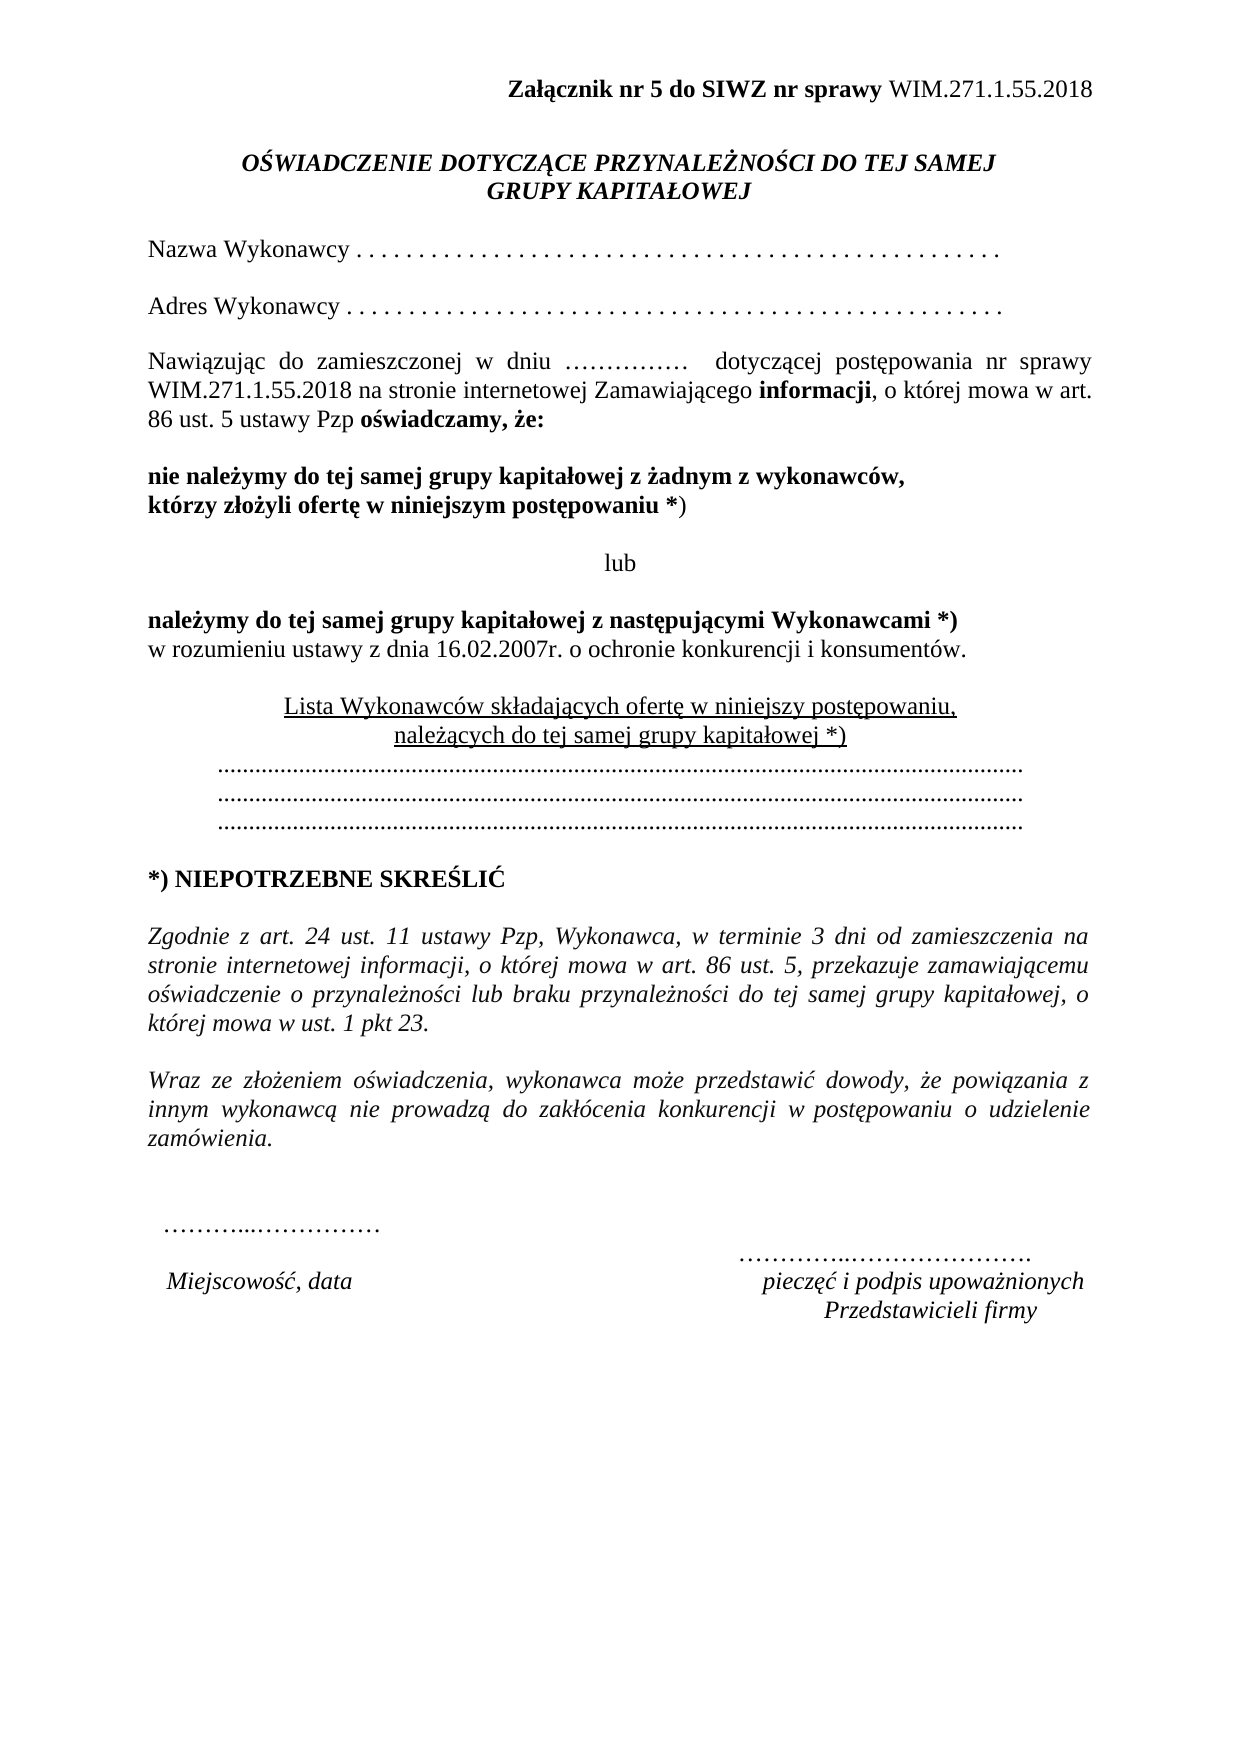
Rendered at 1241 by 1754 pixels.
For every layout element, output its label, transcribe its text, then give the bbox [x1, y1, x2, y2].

text ................................................................................................................................. [148, 778, 1093, 806]
text w rozumieniu ustawy z dnia 16.02.2007r. o ochronie konkurencji i konsumentów. [148, 634, 1093, 663]
text *) NIEPOTRZEBNE SKREŚLIĆ [148, 864, 1093, 893]
text nie należymy do tej samej grupy kapitałowej z żadnym z wykonawców, [148, 461, 1093, 490]
text ................................................................................................................................. [148, 749, 1093, 778]
text Adres Wykonawcy . . . . . . . . . . . . . . . . . . . . . . . . . . . . . . . . . . . . . . . . . . . . . . . . . . . . . [148, 291, 1093, 320]
text Przedstawicieli firmy [148, 1295, 1093, 1324]
text Lista Wykonawców składających ofertę w niniejszy postępowaniu, [148, 691, 1093, 720]
text Nawiązując do zamieszczonej w dniu …………… dotyczącej postępowania nr sprawy WIM.271.1.55.2018 na stronie internetowej Zamawiającego informacji, o której mowa w art. 86 ust. 5 ustawy Pzp oświadczamy, że: [148, 346, 1093, 433]
text Nazwa Wykonawcy . . . . . . . . . . . . . . . . . . . . . . . . . . . . . . . . . . . . . . . . . . . . . . . . . . . . [148, 234, 1093, 263]
text ................................................................................................................................. [148, 806, 1093, 835]
text należących do tej samej grupy kapitałowej *) [148, 720, 1093, 749]
text OŚWIADCZENIE DOTYCZĄCE PRZYNALEŻNOŚCI DO TEJ SAMEJ [148, 148, 1093, 176]
text należymy do tej samej grupy kapitałowej z następującymi Wykonawcami *) [148, 605, 1093, 634]
text Miejscowość, data pieczęć i podpis upoważnionych [148, 1266, 1093, 1295]
text którzy złożyli ofertę w niniejszym postępowaniu *) [148, 490, 1093, 519]
text ………...…………… …………..…………………. [162, 1209, 1093, 1266]
text Zgodnie z art. 24 ust. 11 ustawy Pzp, Wykonawca, w terminie 3 dni od zamieszczenia na stronie internetowej informacji, o której mowa w art. 86 ust. 5, przekazuje zamawiającemu oświadczenie o przynależności lub braku przynależności do tej samej grupy kapitałowej, o której mowa w ust. 1 pkt 23. [148, 921, 1093, 1036]
text GRUPY KAPITAŁOWEJ [148, 176, 1093, 205]
text Wraz ze złożeniem oświadczenia, wykonawca może przedstawić dowody, że powiązania z innym wykonawcą nie prowadzą do zakłócenia konkurencji w postępowaniu o udzielenie zamówienia. [148, 1065, 1093, 1151]
text lub [148, 548, 1093, 576]
